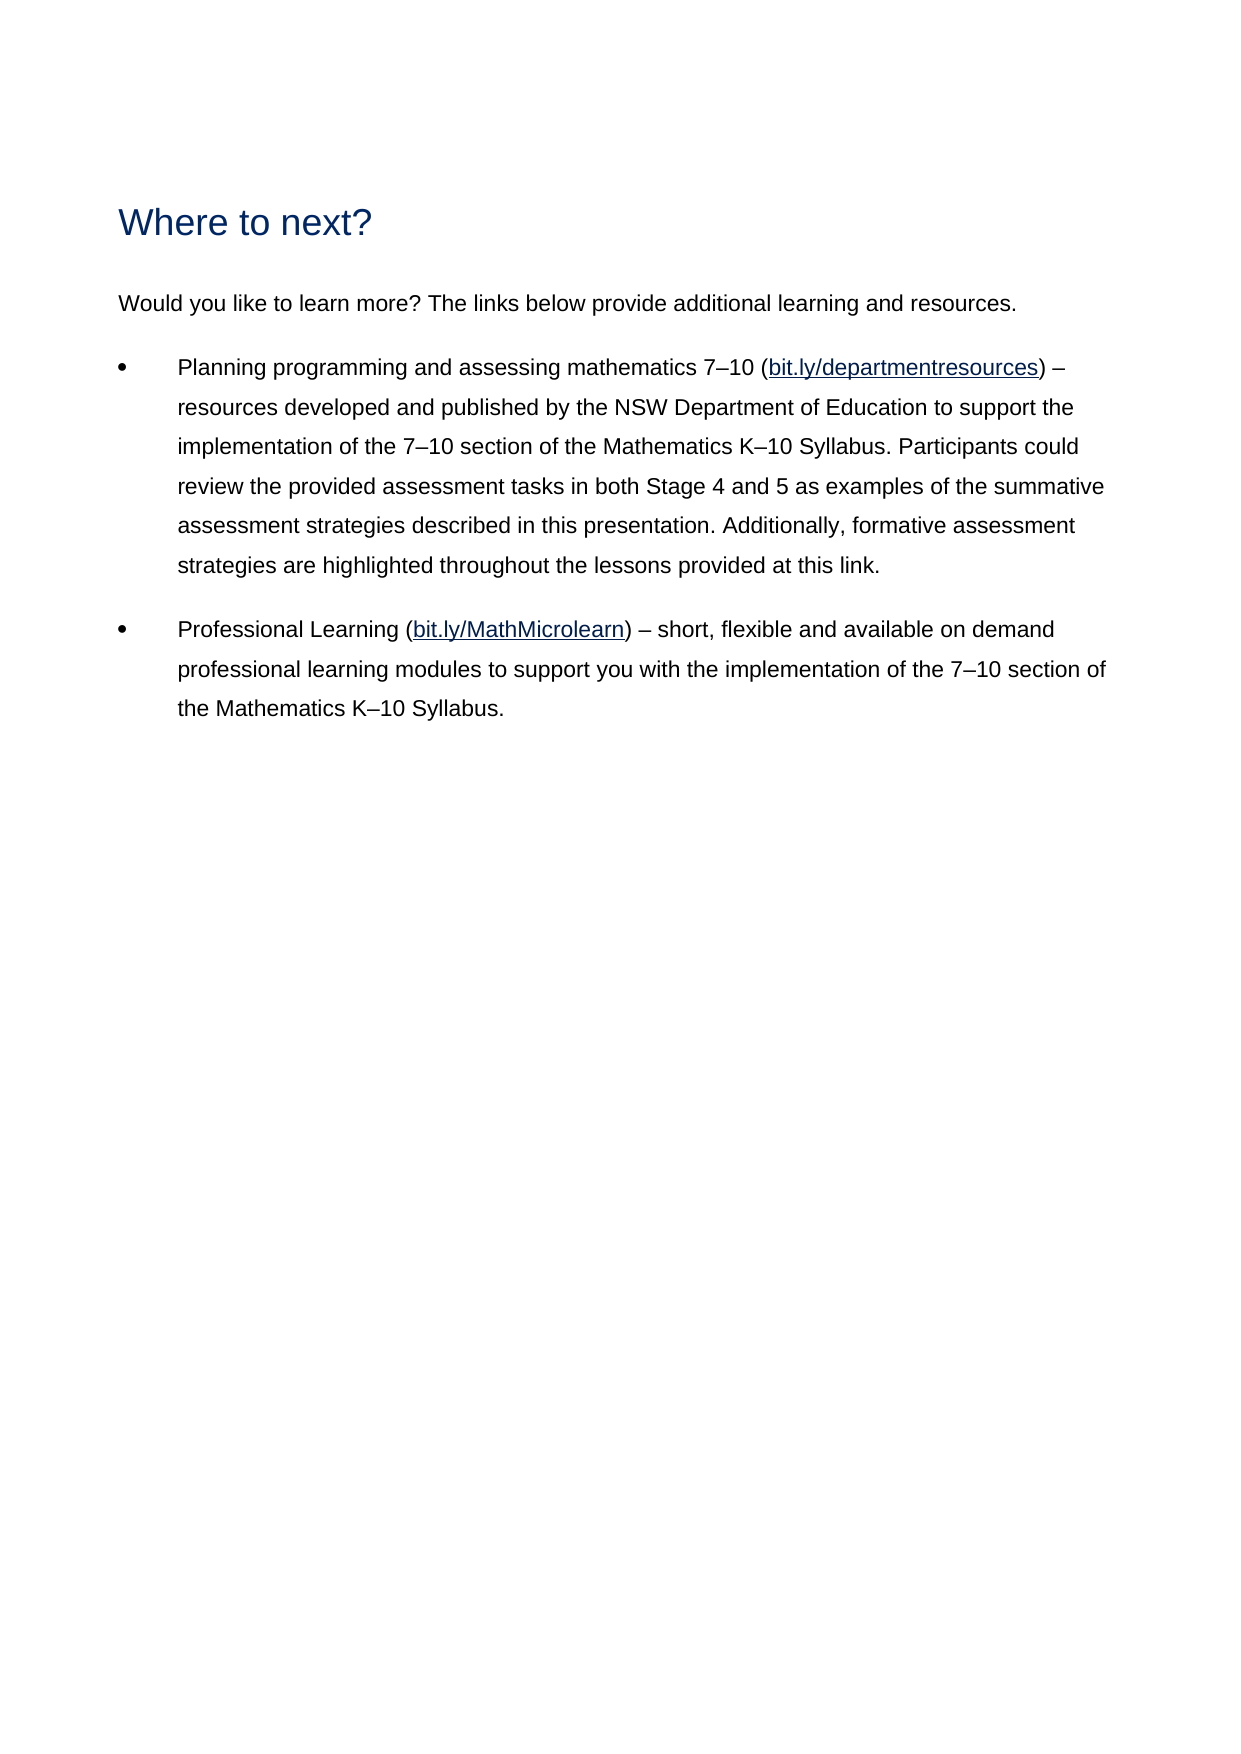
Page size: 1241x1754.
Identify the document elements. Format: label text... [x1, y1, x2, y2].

list Professional Learning (bit.ly/MathMicrolearn) – short, flexible and available on demand professional learning modules to support you with the implementation of the 7–10 section of the Mathematics K–10 Syllabus. [118, 616, 1122, 721]
subtitle Where to next? [118, 200, 1122, 243]
list Planning programming and assessing mathematics 7–10 (bit.ly/departmentresources) – resources developed and published by the NSW Department of Education to support the implementation of the 7–10 section of the Mathematics K–10 Syllabus. Participants could review the provided assessment tasks in both Stage 4 and 5 as examples of the summative assessment strategies described in this presentation. Additionally, formative assessment strategies are highlighted throughout the lessons provided at this link. [118, 354, 1122, 578]
text Would you like to learn more? The links below provide additional learning and resources. [118, 290, 1122, 316]
